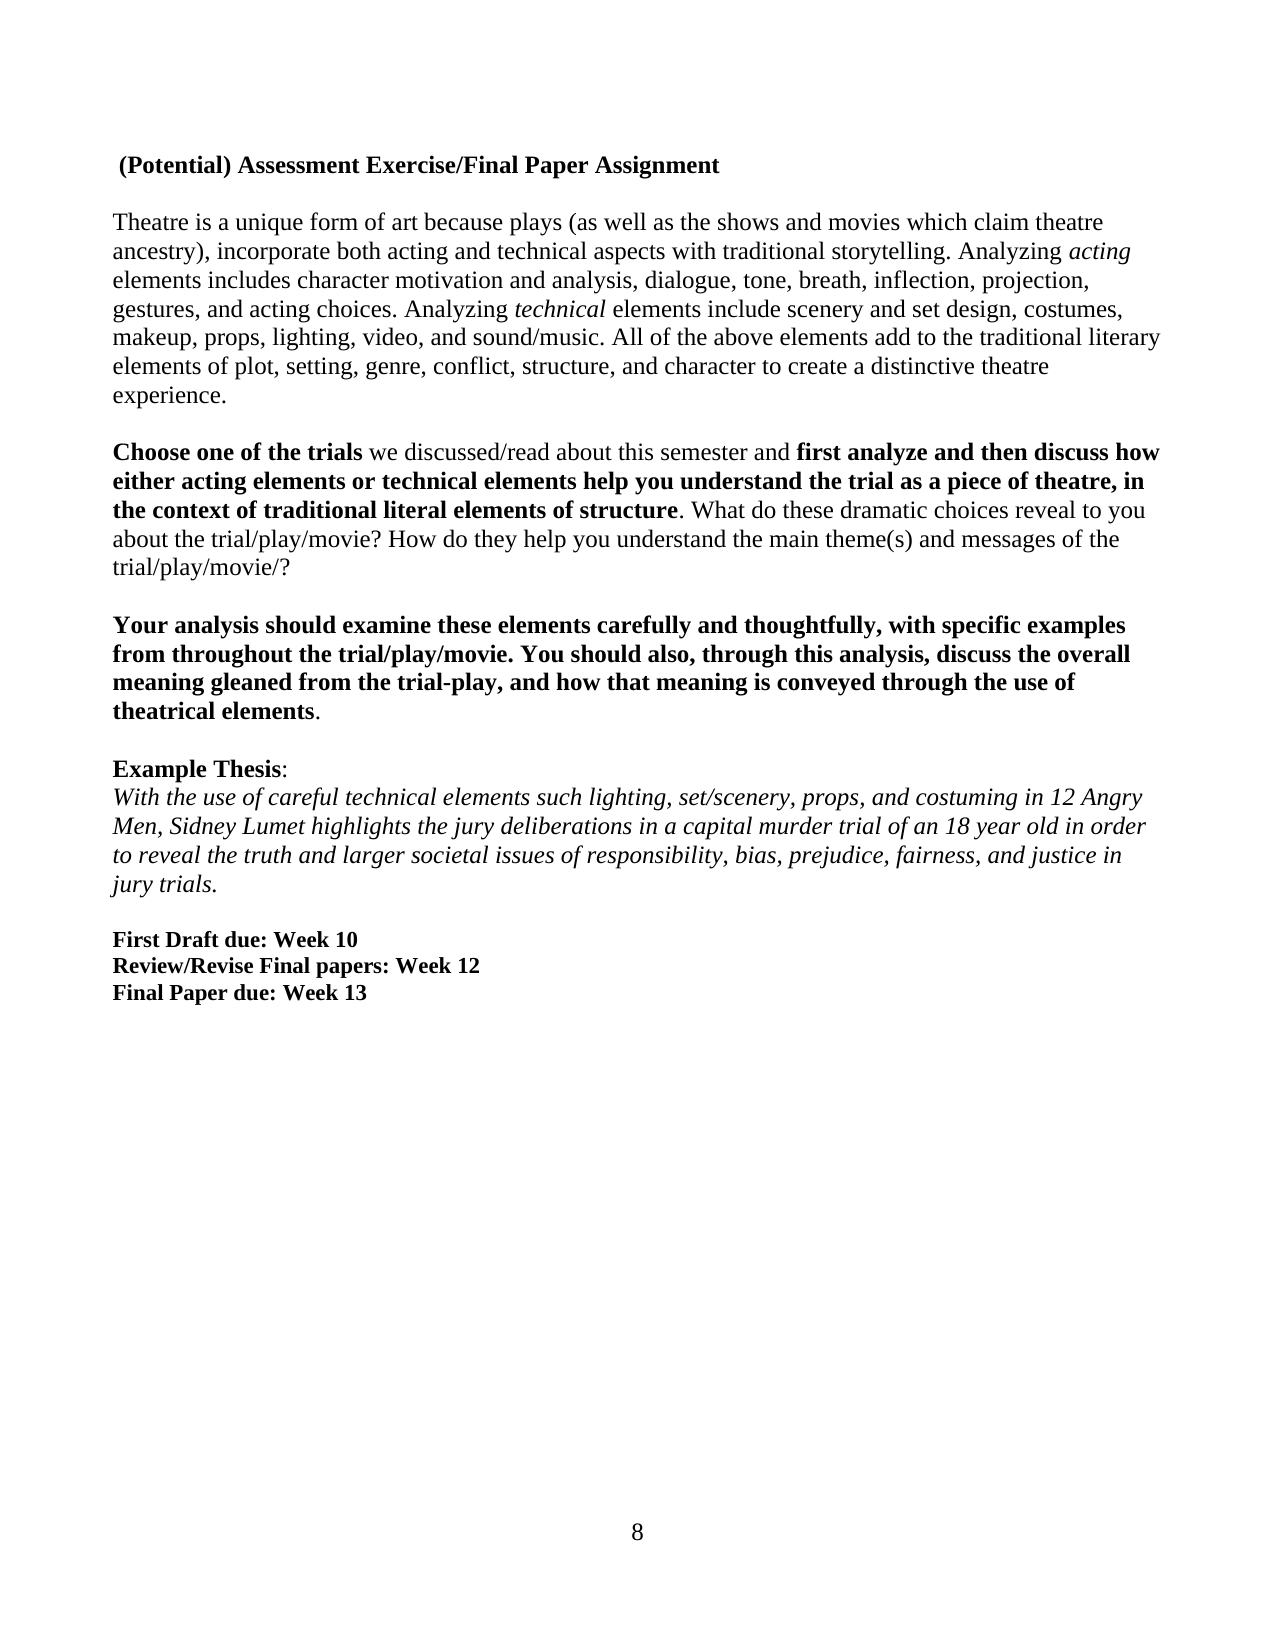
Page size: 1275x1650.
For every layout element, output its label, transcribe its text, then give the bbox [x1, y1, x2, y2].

text With the use of careful technical elements such lighting, set/scenery, props, and costuming in 12 Angry Men, Sidney Lumet highlights the jury deliberations in a capital murder trial of an 18 year old in order to reveal the truth and larger societal issues of responsibility, bias, prejudice, fairness, and justice in jury trials. [112, 782, 1162, 897]
text Example Thesis: [112, 754, 1162, 782]
text Your analysis should examine these elements carefully and thoughtfully, with specific examples from throughout the trial/play/movie. You should also, through this analysis, discuss the overall meaning gleaned from the trial-play, and how that meaning is conveyed through the use of theatrical elements. [112, 610, 1162, 725]
text First Draft due: Week 10 [112, 926, 1162, 953]
text Choose one of the trials we discussed/read about this semester and first analyze and then discuss how either acting elements or technical elements help you understand the trial as a piece of theatre, in the context of traditional literal elements of structure. What do these dramatic choices reveal to you about the trial/play/movie? How do they help you understand the main theme(s) and messages of the trial/play/movie/? [112, 437, 1162, 581]
text Review/Revise Final papers: Week 12 [112, 953, 1162, 979]
text (Potential) Assessment Exercise/Final Paper Assignment [112, 150, 1162, 179]
text Final Paper due: Week 13 [112, 979, 1162, 1005]
text Theatre is a unique form of art because plays (as well as the shows and movies which claim theatre ancestry), incorporate both acting and technical aspects with traditional storytelling. Analyzing acting elements includes character motivation and analysis, dialogue, tone, breath, inflection, projection, gestures, and acting choices. Analyzing technical elements include scenery and set design, costumes, makeup, props, lighting, video, and sound/music. All of the above elements add to the traditional literary elements of plot, setting, genre, conflict, structure, and character to create a distinctive theatre experience. [112, 207, 1162, 409]
